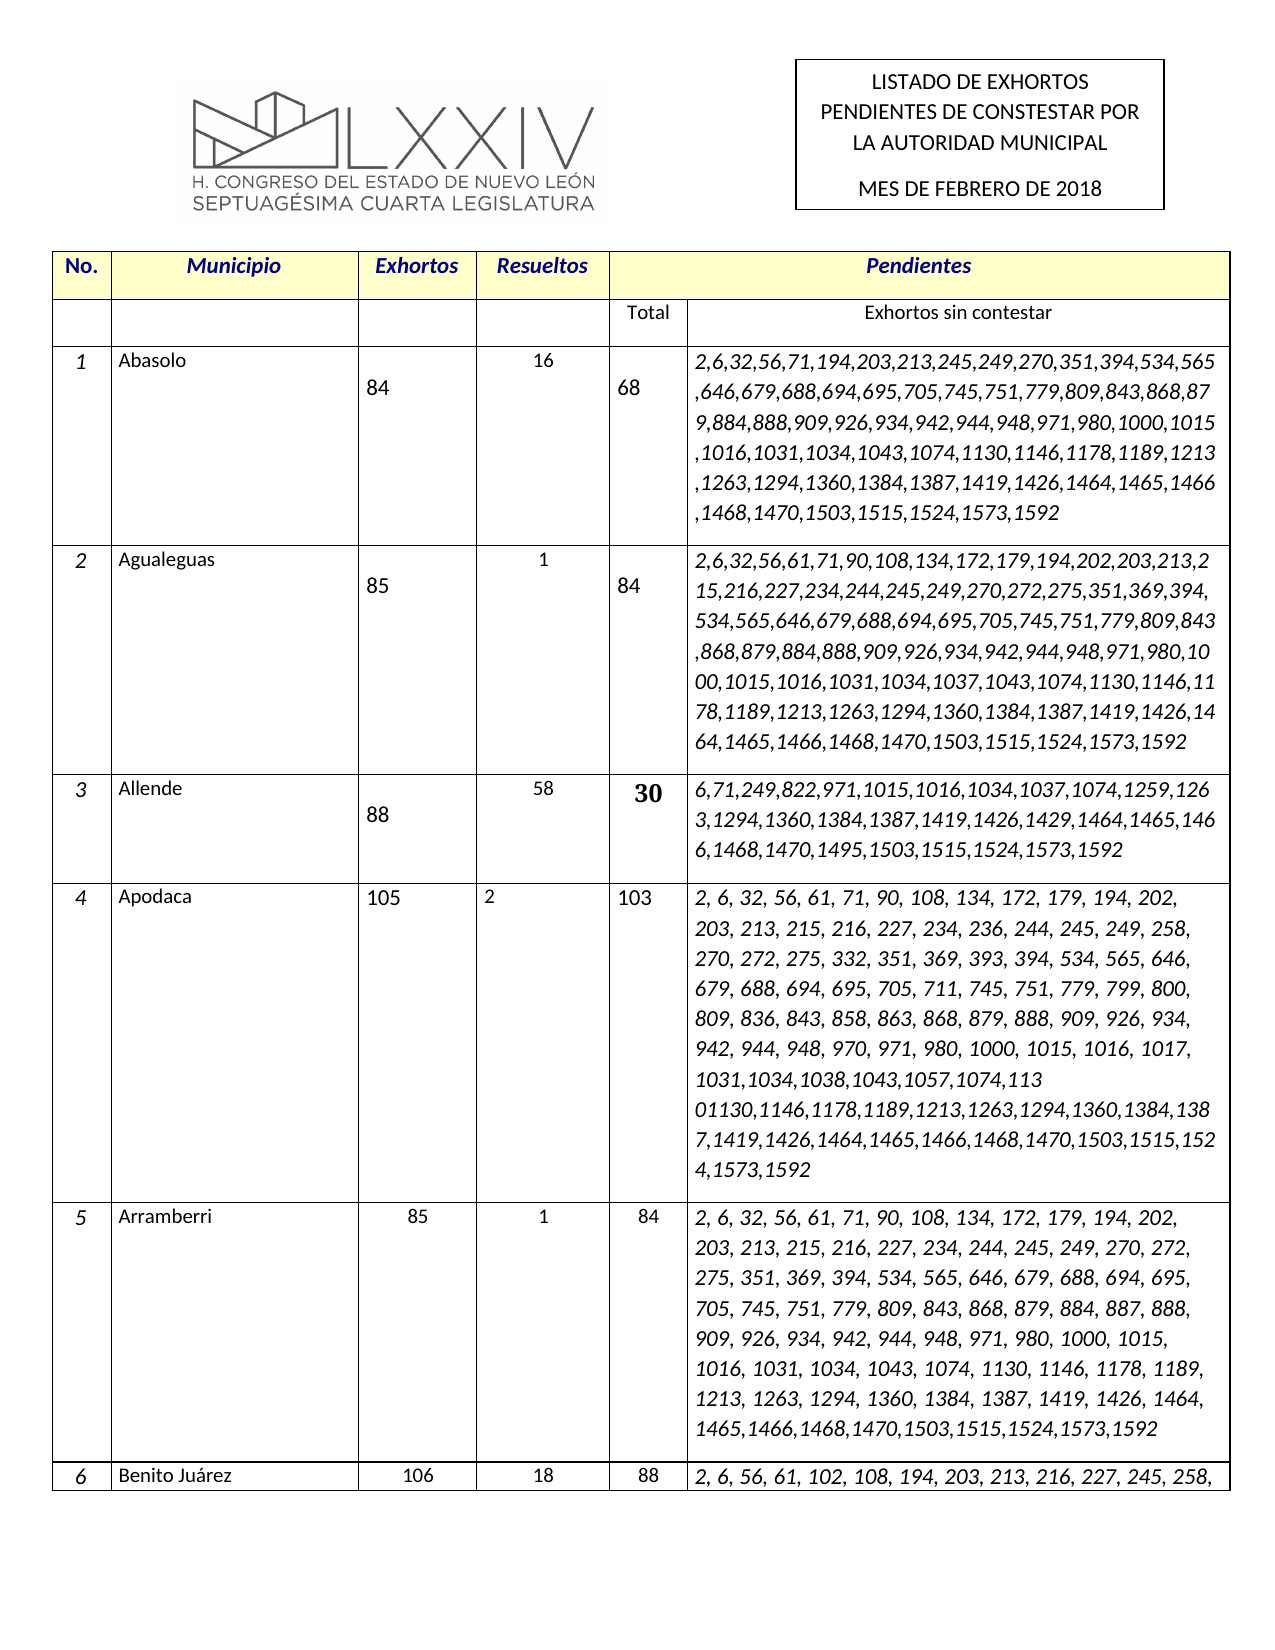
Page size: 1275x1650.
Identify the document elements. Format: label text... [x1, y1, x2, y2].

table_cell 68 [610, 347, 687, 545]
table_cell [112, 300, 358, 346]
table_cell Allende [112, 775, 358, 882]
table_cell 1 [53, 347, 111, 545]
table_cell Arramberri [112, 1203, 358, 1461]
table_cell Benito Juárez [112, 1463, 358, 1490]
table_header No. [53, 252, 111, 298]
table_cell 105 [359, 884, 476, 1202]
table_cell 84 [610, 546, 687, 774]
table_cell 103 [610, 884, 687, 1202]
table_cell [477, 300, 609, 346]
table_cell 84 [610, 1203, 687, 1461]
table_cell 85 [359, 546, 476, 774]
table_cell Agualeguas [112, 546, 358, 774]
table_cell Apodaca [112, 884, 358, 1202]
table_cell 3 [53, 775, 111, 882]
picture [177, 75, 610, 227]
table_cell 88 [610, 1463, 687, 1490]
table_header Municipio [112, 252, 358, 298]
table_cell Total [610, 300, 687, 346]
table_header Resueltos [477, 252, 609, 298]
table_cell 18 [477, 1463, 609, 1490]
table_cell 6,71,249,822,971,1015,1016,1034,1037,1074,1259,1263,1294,1360,1384,1387,1419,1426,1429,1464,1465,1466,1468,1470,1495,1503,1515,1524,1573,1592 [688, 775, 1229, 882]
table_cell 1 [477, 546, 609, 774]
table_cell 2, 6, 32, 56, 61, 71, 90, 108, 134, 172, 179, 194, 202, 203, 213, 215, 216, 227, 234, 236, 244, 245, 249, 258, 270, 272, 275, 332, 351, 369, 393, 394, 534, 565, 646, 679, 688, 694, 695, 705, 711, 745, 751, 779, 799, 800, 809, 836, 843, 858, 863, 868, 879, 888, 909, 926, 934, 942, 944, 948, 970, 971, 980, 1000, 1015, 1016, 1017, 1031,1034,1038,1043,1057,1074,11301130,1146,1178,1189,1213,1263,1294,1360,1384,1387,1419,1426,1464,1465,1466,1468,1470,1503,1515,1524,1573,1592 [688, 884, 1229, 1202]
table_cell 106 [359, 1463, 476, 1490]
table_cell [53, 300, 111, 346]
table_cell 2 [477, 884, 609, 1202]
table_cell 2,6,32,56,61,71,90,108,134,172,179,194,202,203,213,215,216,227,234,244,245,249,270,272,275,351,369,394,534,565,646,679,688,694,695,705,745,751,779,809,843,868,879,884,888,909,926,934,942,944,948,971,980,1000,1015,1016,1031,1034,1037,1043,1074,1130,1146,1178,1189,1213,1263,1294,1360,1384,1387,1419,1426,1464,1465,1466,1468,1470,1503,1515,1524,1573,1592 [688, 546, 1229, 774]
table_cell 88 [359, 775, 476, 882]
table_cell 30 [610, 775, 687, 882]
table_cell 16 [477, 347, 609, 545]
table_cell 2,6,32,56,71,194,203,213,245,249,270,351,394,534,565,646,679,688,694,695,705,745,751,779,809,843,868,879,884,888,909,926,934,942,944,948,971,980,1000,1015,1016,1031,1034,1043,1074,1130,1146,1178,1189,1213,1263,1294,1360,1384,1387,1419,1426,1464,1465,1466,1468,1470,1503,1515,1524,1573,1592 [688, 347, 1229, 545]
table_cell 84 [359, 347, 476, 545]
table_cell Exhortos sin contestar [688, 300, 1229, 346]
table_cell [359, 300, 476, 346]
table_cell 2, 6, 32, 56, 61, 71, 90, 108, 134, 172, 179, 194, 202, 203, 213, 215, 216, 227, 234, 244, 245, 249, 270, 272, 275, 351, 369, 394, 534, 565, 646, 679, 688, 694, 695, 705, 745, 751, 779, 809, 843, 868, 879, 884, 887, 888, 909, 926, 934, 942, 944, 948, 971, 980, 1000, 1015, 1016, 1031, 1034, 1043, 1074, 1130, 1146, 1178, 1189, 1213, 1263, 1294, 1360, 1384, 1387, 1419, 1426, 1464, 1465,1466,1468,1470,1503,1515,1524,1573,1592 [688, 1203, 1229, 1461]
table_header Pendientes [610, 252, 1229, 298]
table_cell 5 [53, 1203, 111, 1461]
table_cell 1 [477, 1203, 609, 1461]
table_cell Abasolo [112, 347, 358, 545]
table_cell 4 [53, 884, 111, 1202]
table_cell 6 [53, 1463, 111, 1490]
table_header Exhortos [359, 252, 476, 298]
table_cell 85 [359, 1203, 476, 1461]
table_cell 2 [53, 546, 111, 774]
table_cell 58 [477, 775, 609, 882]
